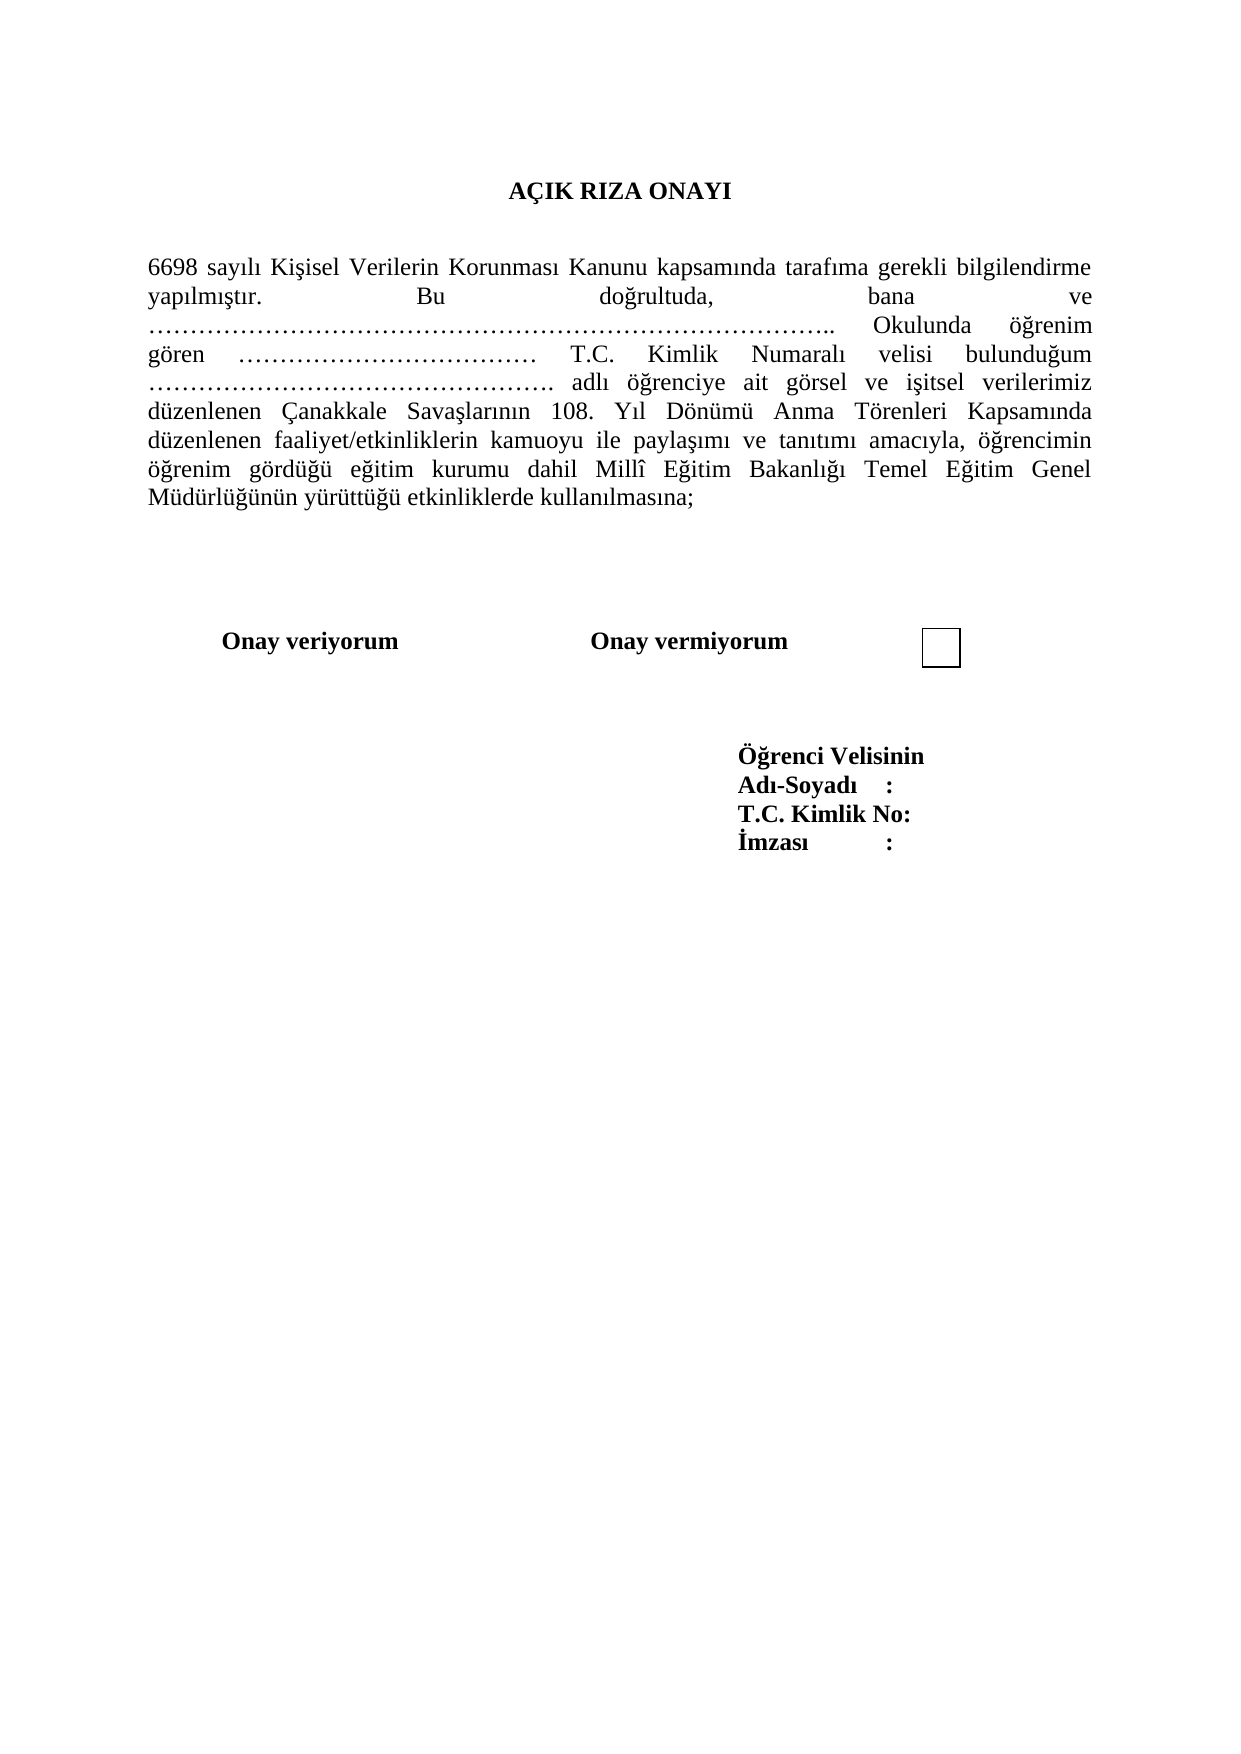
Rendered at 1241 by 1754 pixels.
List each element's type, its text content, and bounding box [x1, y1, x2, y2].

text Onay veriyorum Onay vermiyorum [148, 626, 1093, 655]
text Adı-Soyadı : [148, 770, 1093, 799]
text Öğrenci Velisinin [148, 741, 1093, 770]
text AÇIK RIZA ONAYI [148, 176, 1093, 205]
text T.C. Kimlik No: [148, 799, 1093, 827]
table_header [923, 629, 959, 666]
text 6698 sayılı Kişisel Verilerin Korunması Kanunu kapsamında tarafıma gerekli bilgilendirme yapılmıştır. Bu doğrultuda, bana ve ……………………………………………………………………….. Okulunda öğrenim gören ……………………………… T.C. Kimlik Numaralı velisi bulunduğum …………………………………………. adlı öğrenciye ait görsel ve işitsel verilerimiz düzenlenen Çanakkale Savaşlarının 108. Yıl Dönümü Anma Törenleri Kapsamında düzenlenen faaliyet/etkinliklerin kamuoyu ile paylaşımı ve tanıtımı amacıyla, öğrencimin öğrenim gördüğü eğitim kurumu dahil Millî Eğitim Bakanlığı Temel Eğitim Genel Müdürlüğünün yürüttüğü etkinliklerde kullanılmasına; [148, 252, 1093, 511]
text İmzası : [148, 827, 1093, 856]
